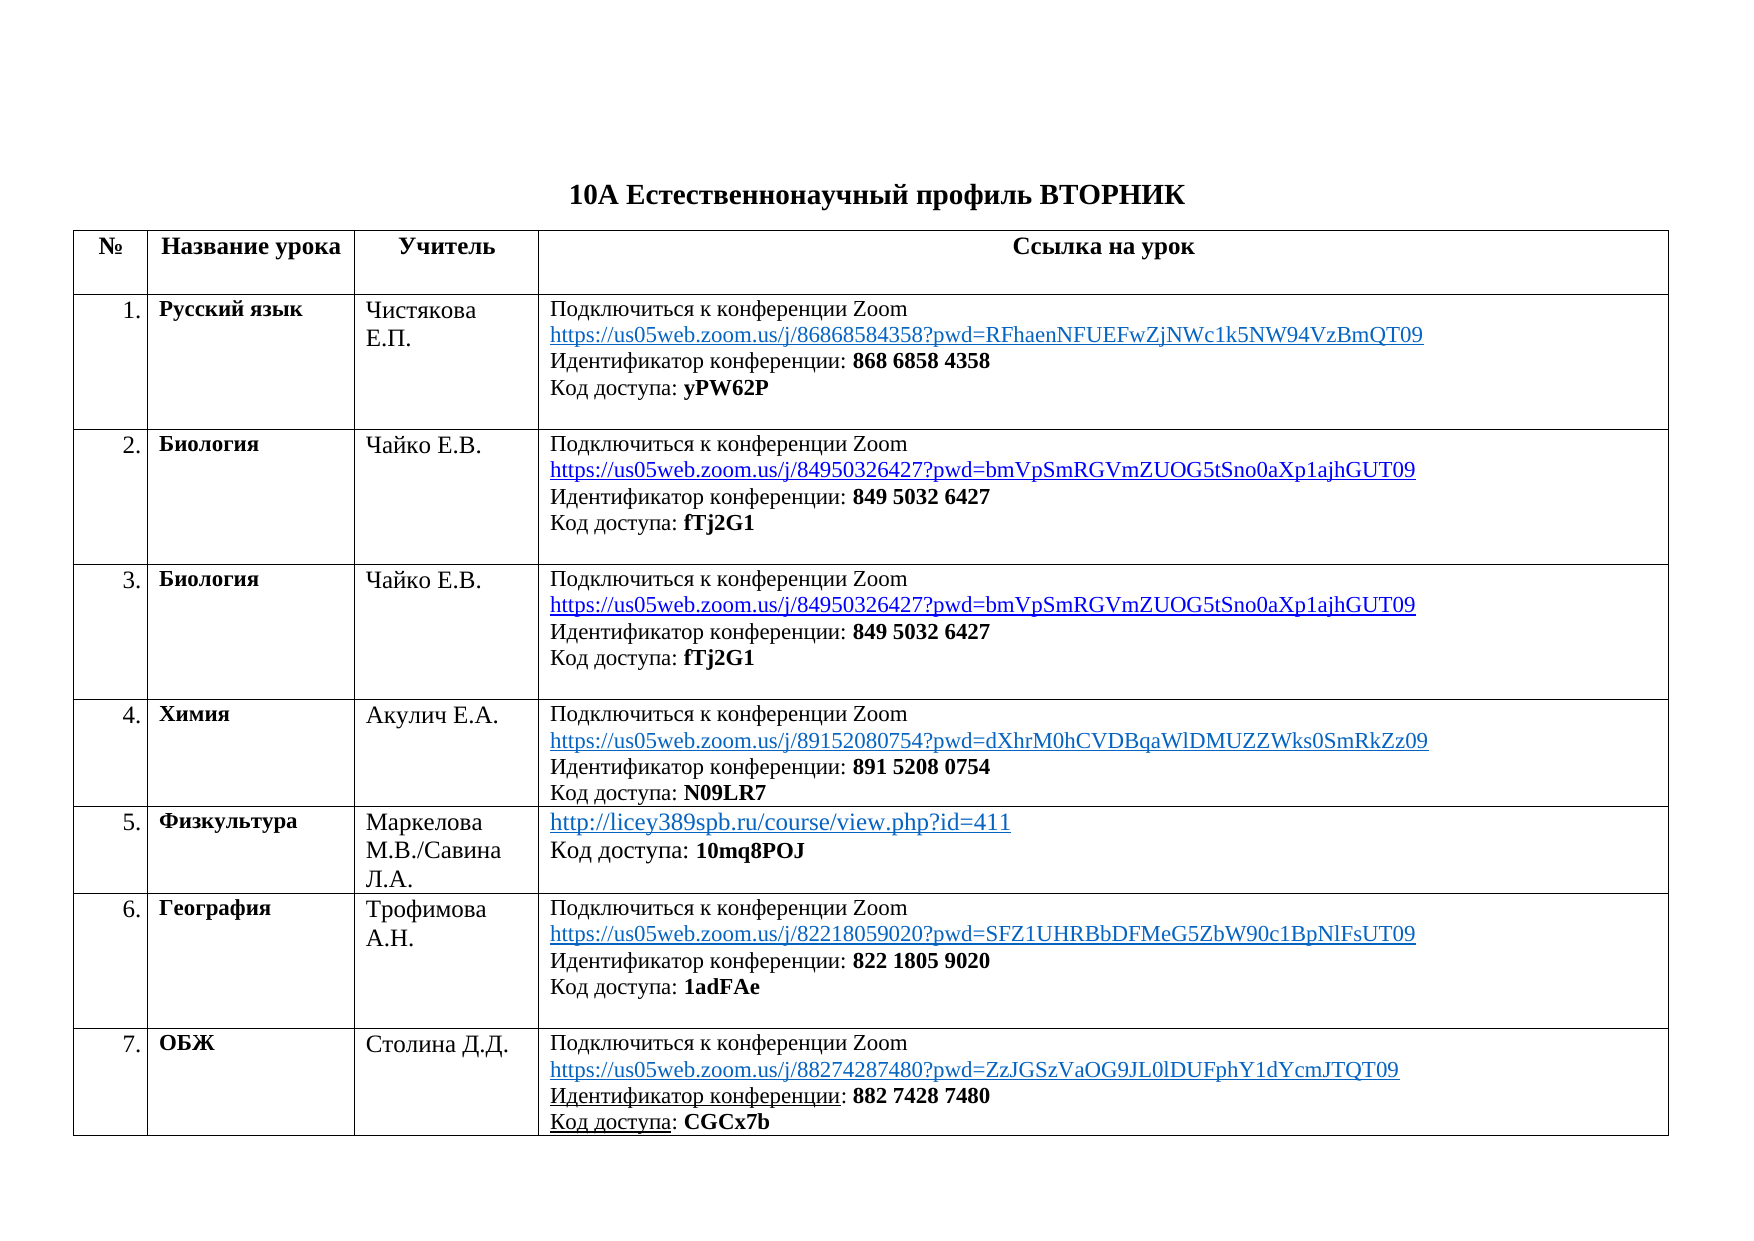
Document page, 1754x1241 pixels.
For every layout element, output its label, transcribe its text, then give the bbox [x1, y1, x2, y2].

table_cell Подключиться к конференции Zoom https://us05web.zoom.us/j/84950326427?pwd=bmVpSmRGVmZUOG5tSno0aXp1ajhGUT09 Идентификатор конференции: 849 5032 6427 Код доступа: fTj2G1 [539, 565, 1668, 699]
table_cell Русский язык [148, 295, 354, 429]
table_cell Чистякова Е.П. [355, 295, 538, 429]
table_cell Чайко Е.В. [355, 430, 538, 564]
table_cell Столина Д.Д. [355, 1029, 538, 1135]
table_cell Химия [148, 700, 354, 806]
table_cell Физкультура [148, 807, 354, 893]
table_cell [74, 1029, 147, 1135]
table_cell Биология [148, 430, 354, 564]
table_cell [74, 807, 147, 893]
table_cell [74, 430, 147, 564]
table_header Ссылка на урок [539, 231, 1668, 294]
table_cell Трофимова А.Н. [355, 894, 538, 1028]
table_cell Биология [148, 565, 354, 699]
table_cell Подключиться к конференции Zoom https://us05web.zoom.us/j/88274287480?pwd=ZzJGSzVaOG9JL0lDUFphY1dYcmJTQT09 Идентификатор конференции: 882 7428 7480 Код доступа: CGCx7b [539, 1029, 1668, 1135]
text 10А Естественнонаучный профиль ВТОРНИК [118, 177, 1636, 211]
table_cell ОБЖ [148, 1029, 354, 1135]
table_cell География [148, 894, 354, 1028]
table_cell Подключиться к конференции Zoom https://us05web.zoom.us/j/84950326427?pwd=bmVpSmRGVmZUOG5tSno0aXp1ajhGUT09 Идентификатор конференции: 849 5032 6427 Код доступа: fTj2G1 [539, 430, 1668, 564]
table_cell Акулич Е.А. [355, 700, 538, 806]
table_cell Чайко Е.В. [355, 565, 538, 699]
table_cell Подключиться к конференции Zoom https://us05web.zoom.us/j/86868584358?pwd=RFhaenNFUEFwZjNWc1k5NW94VzBmQT09 Идентификатор конференции: 868 6858 4358 Код доступа: yPW62P [539, 295, 1668, 429]
table_cell Маркелова М.В./Савина Л.А. [355, 807, 538, 893]
table_cell Подключиться к конференции Zoom https://us05web.zoom.us/j/82218059020?pwd=SFZ1UHRBbDFMeG5ZbW90c1BpNlFsUT09 Идентификатор конференции: 822 1805 9020 Код доступа: 1adFAe [539, 894, 1668, 1028]
table_cell [74, 565, 147, 699]
table_header Учитель [355, 231, 538, 294]
table_cell [74, 295, 147, 429]
table_cell [74, 894, 147, 1028]
table_cell http://licey389spb.ru/course/view.php?id=411 Код доступа: 10mq8POJ [539, 807, 1668, 893]
table_cell [74, 700, 147, 806]
table_header Название урока [148, 231, 354, 294]
table_header № [74, 231, 147, 294]
table_cell Подключиться к конференции Zoom https://us05web.zoom.us/j/89152080754?pwd=dXhrM0hCVDBqaWlDMUZZWks0SmRkZz09 Идентификатор конференции: 891 5208 0754 Код доступа: N09LR7 [539, 700, 1668, 806]
